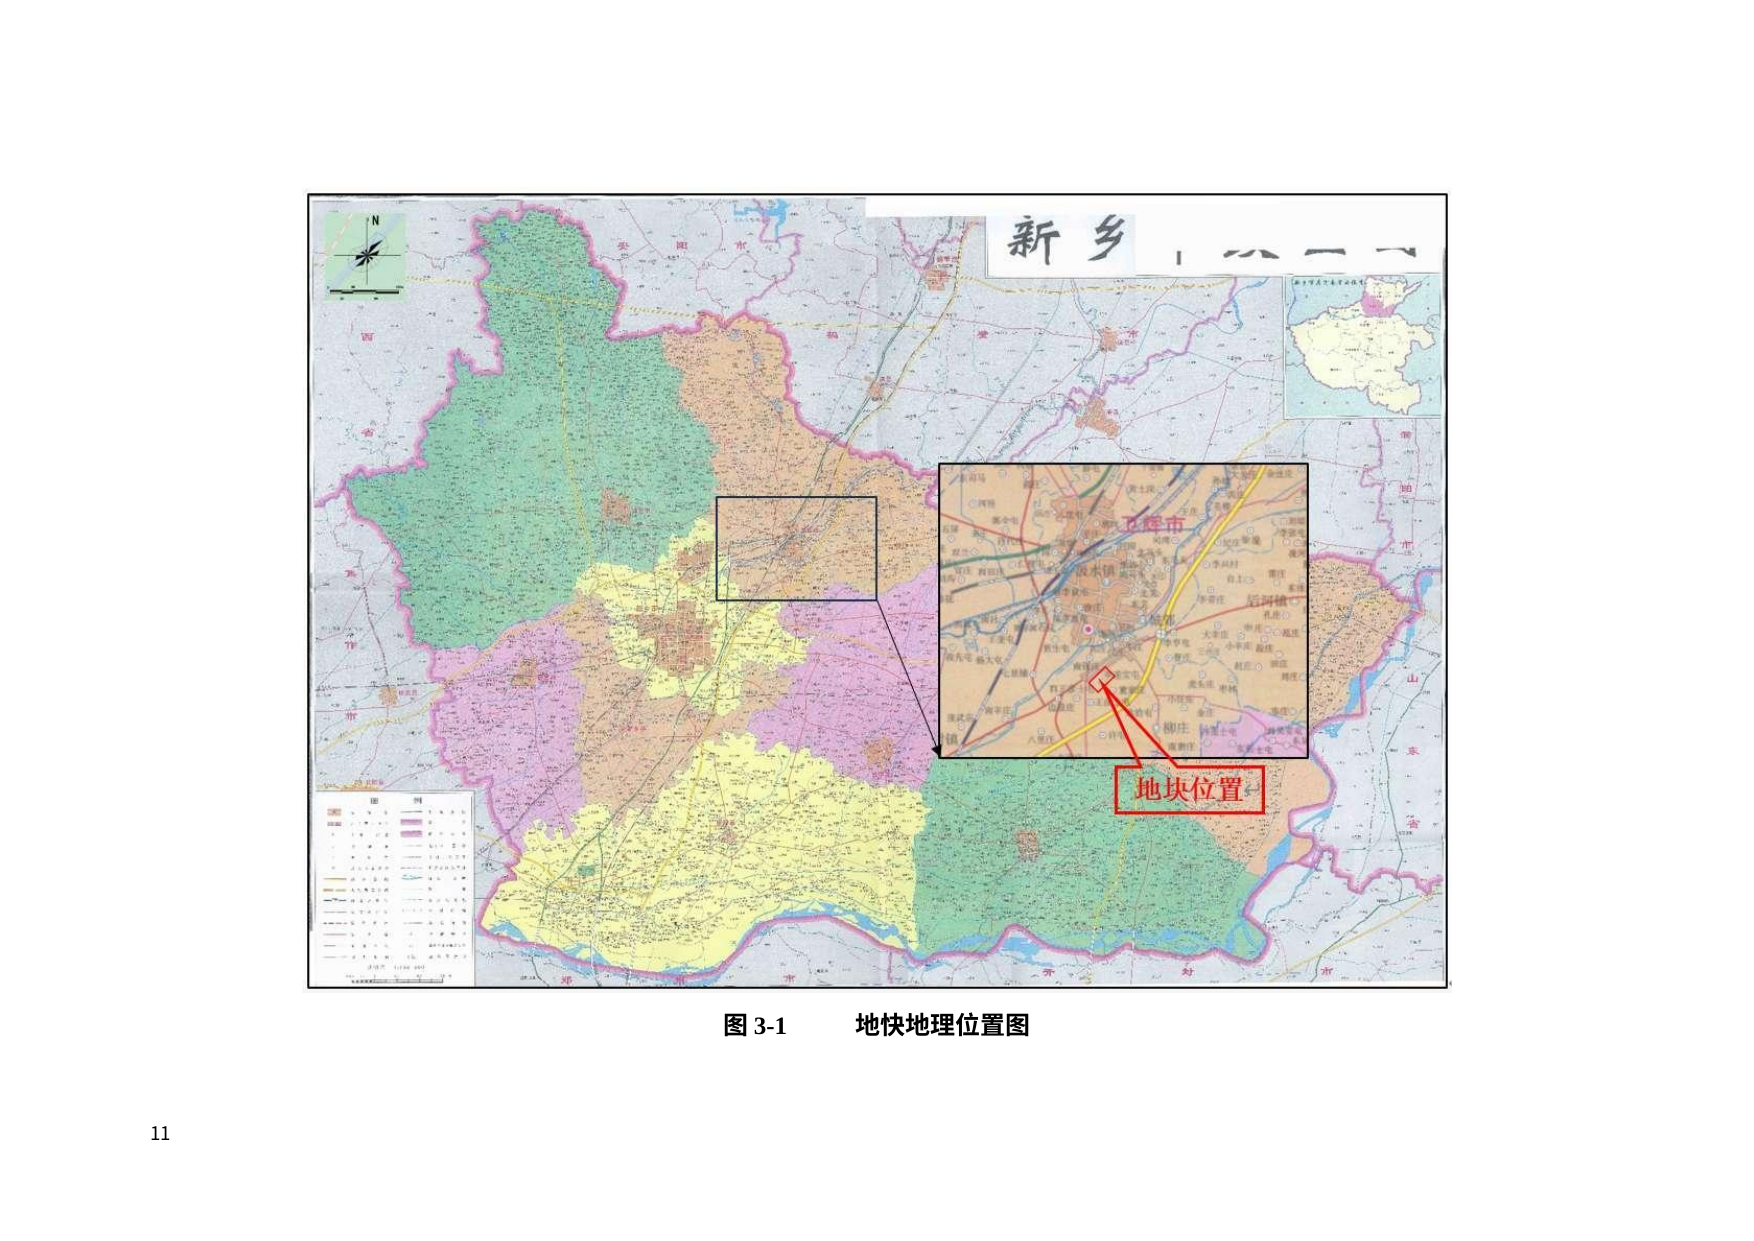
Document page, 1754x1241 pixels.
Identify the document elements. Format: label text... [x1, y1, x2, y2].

text 图3-1 地快地理位置图 [150, 993, 1604, 1045]
picture [302, 187, 1452, 993]
